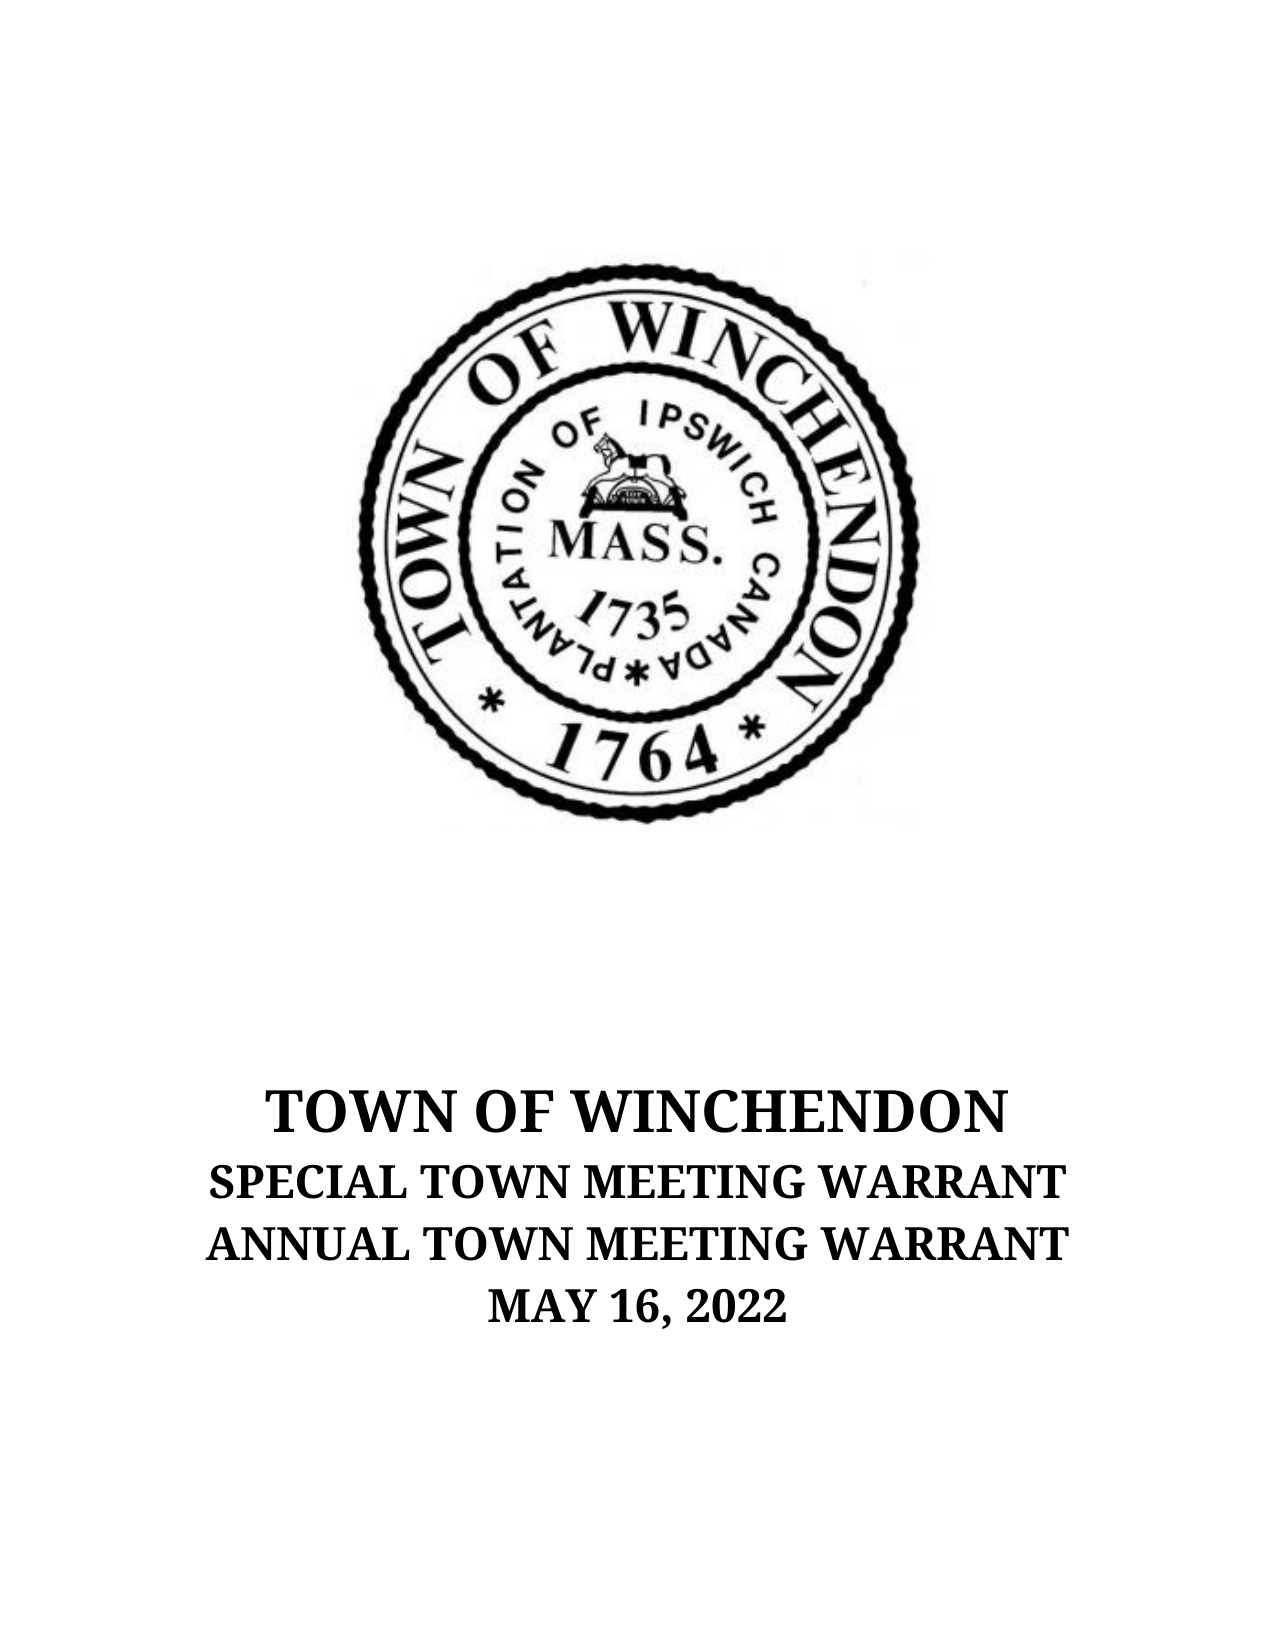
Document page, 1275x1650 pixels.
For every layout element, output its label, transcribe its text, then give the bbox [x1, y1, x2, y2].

title MAY 16, 2022 [75, 1274, 1200, 1336]
title TOWN OF WINCHENDON [75, 1069, 1200, 1149]
title SPECIAL TOWN MEETING WARRANT [75, 1149, 1200, 1211]
title ANNUAL TOWN MEETING WARRANT [75, 1211, 1200, 1274]
picture [345, 253, 930, 832]
